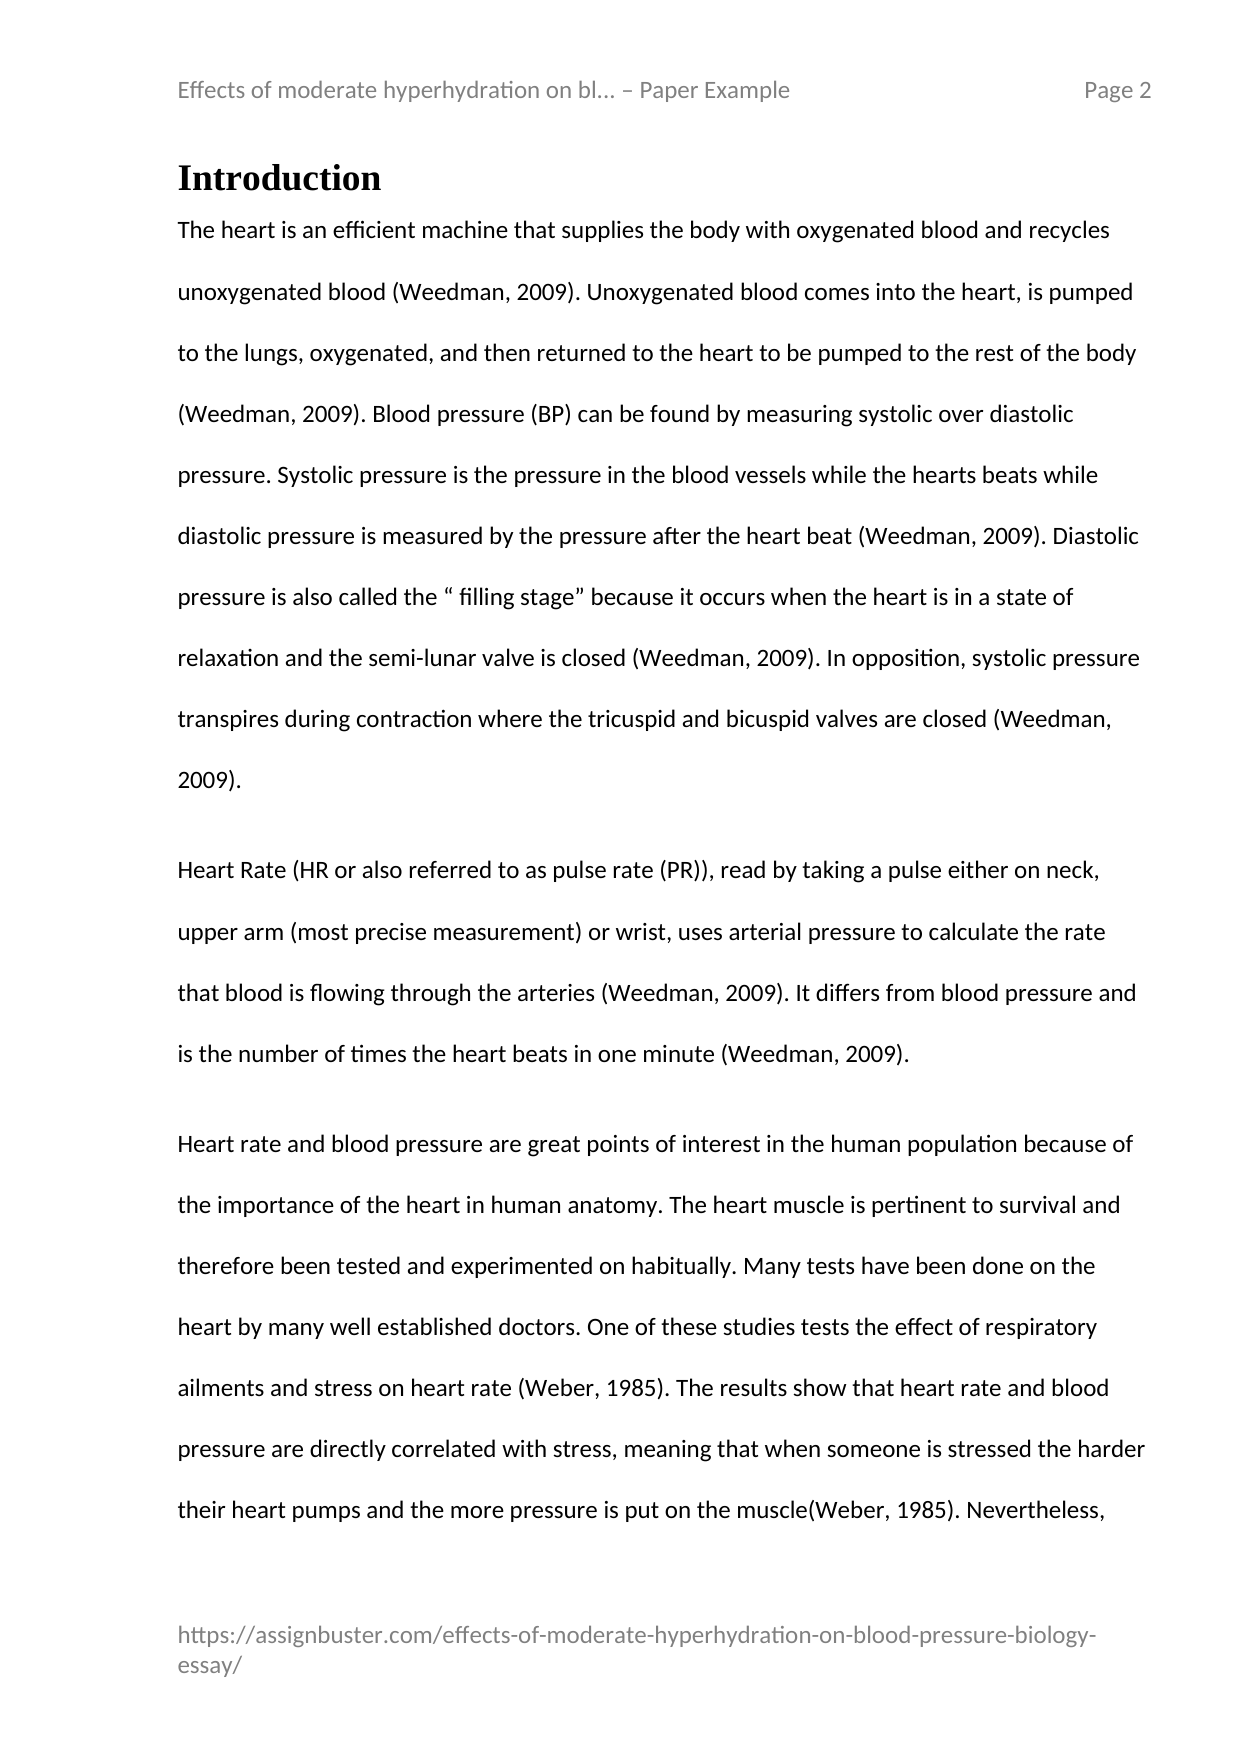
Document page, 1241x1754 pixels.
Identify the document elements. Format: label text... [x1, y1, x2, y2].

text The heart is an efficient machine that supplies the body with oxygenated blood and recycles unoxygenated blood (Weedman, 2009). Unoxygenated blood comes into the heart, is pumped to the lungs, oxygenated, and then returned to the heart to be pumped to the rest of the body (Weedman, 2009). Blood pressure (BP) can be found by measuring systolic over diastolic pressure. Systolic pressure is the pressure in the blood vessels while the hearts beats while diastolic pressure is measured by the pressure after the heart beat (Weedman, 2009). Diastolic pressure is also called the “ filling stage” because it occurs when the heart is in a state of relaxation and the semi-lunar valve is closed (Weedman, 2009). In opposition, systolic pressure transpires during contraction where the tricuspid and bicuspid valves are closed (Weedman, 2009). [177, 215, 1152, 794]
text Heart Rate (HR or also referred to as pulse rate (PR)), read by taking a pulse either on neck, upper arm (most precise measurement) or wrist, uses arterial pressure to calculate the rate that blood is flowing through the arteries (Weedman, 2009). It differs from blood pressure and is the number of times the heart beats in one minute (Weedman, 2009). [177, 854, 1152, 1068]
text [177, 1128, 1152, 1525]
subtitle Introduction [177, 156, 1152, 199]
